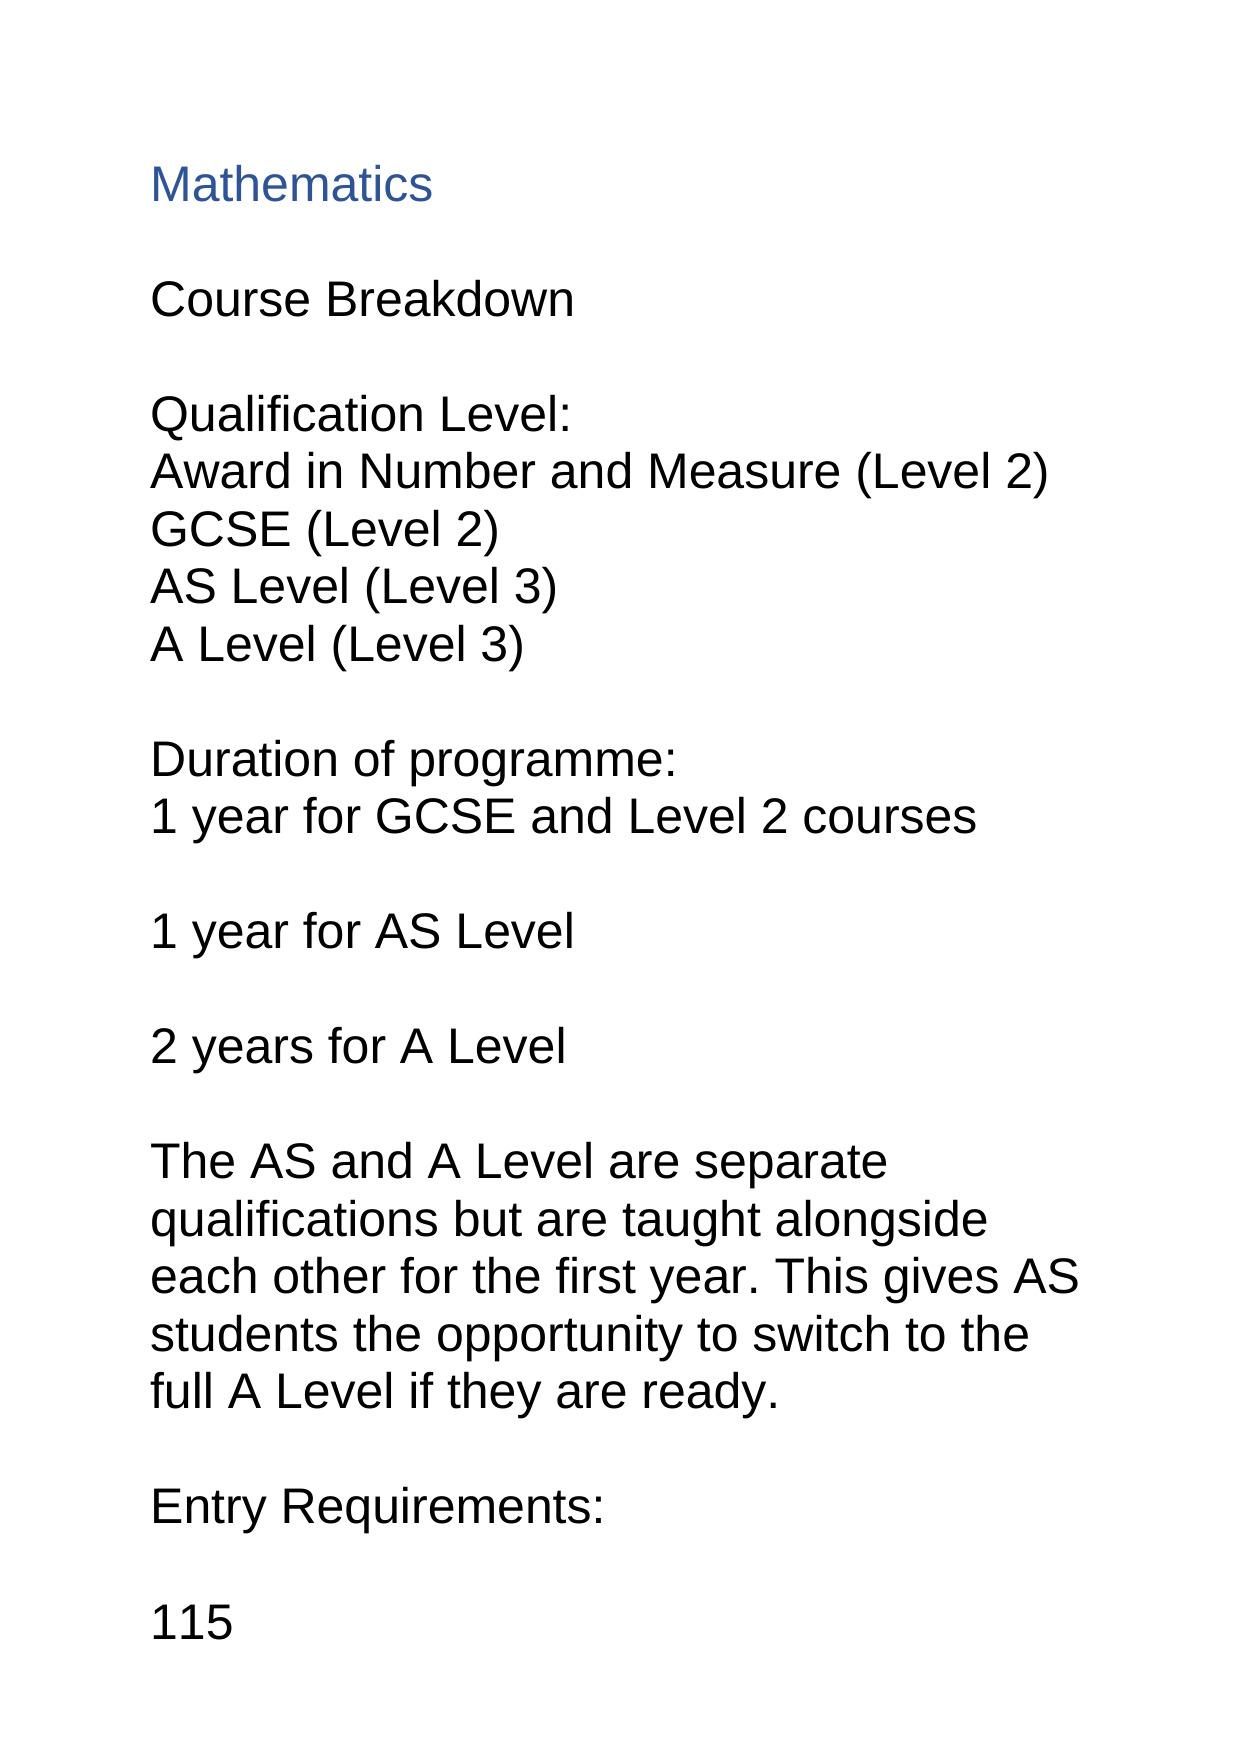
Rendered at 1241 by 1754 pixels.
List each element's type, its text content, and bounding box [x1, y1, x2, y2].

text GCSE (Level 2) [150, 499, 1090, 557]
text Course Breakdown [150, 269, 1090, 327]
text Award in Number and Measure (Level 2) [150, 442, 1090, 499]
text A Level (Level 3) [150, 614, 1090, 672]
subtitle Mathematics [150, 154, 1090, 212]
text Entry Requirements: [150, 1477, 1090, 1534]
text Duration of programme: [150, 729, 1090, 787]
text 2 years for A Level [150, 1017, 1090, 1074]
text Qualification Level: [150, 384, 1090, 442]
text The AS and A Level are separate qualifications but are taught alongside each other for the first year. This gives AS students the opportunity to switch to the full A Level if they are ready. [150, 1132, 1090, 1419]
text AS Level (Level 3) [150, 557, 1090, 614]
text 1 year for GCSE and Level 2 courses [150, 787, 1090, 844]
text 1 year for AS Level [150, 902, 1090, 959]
